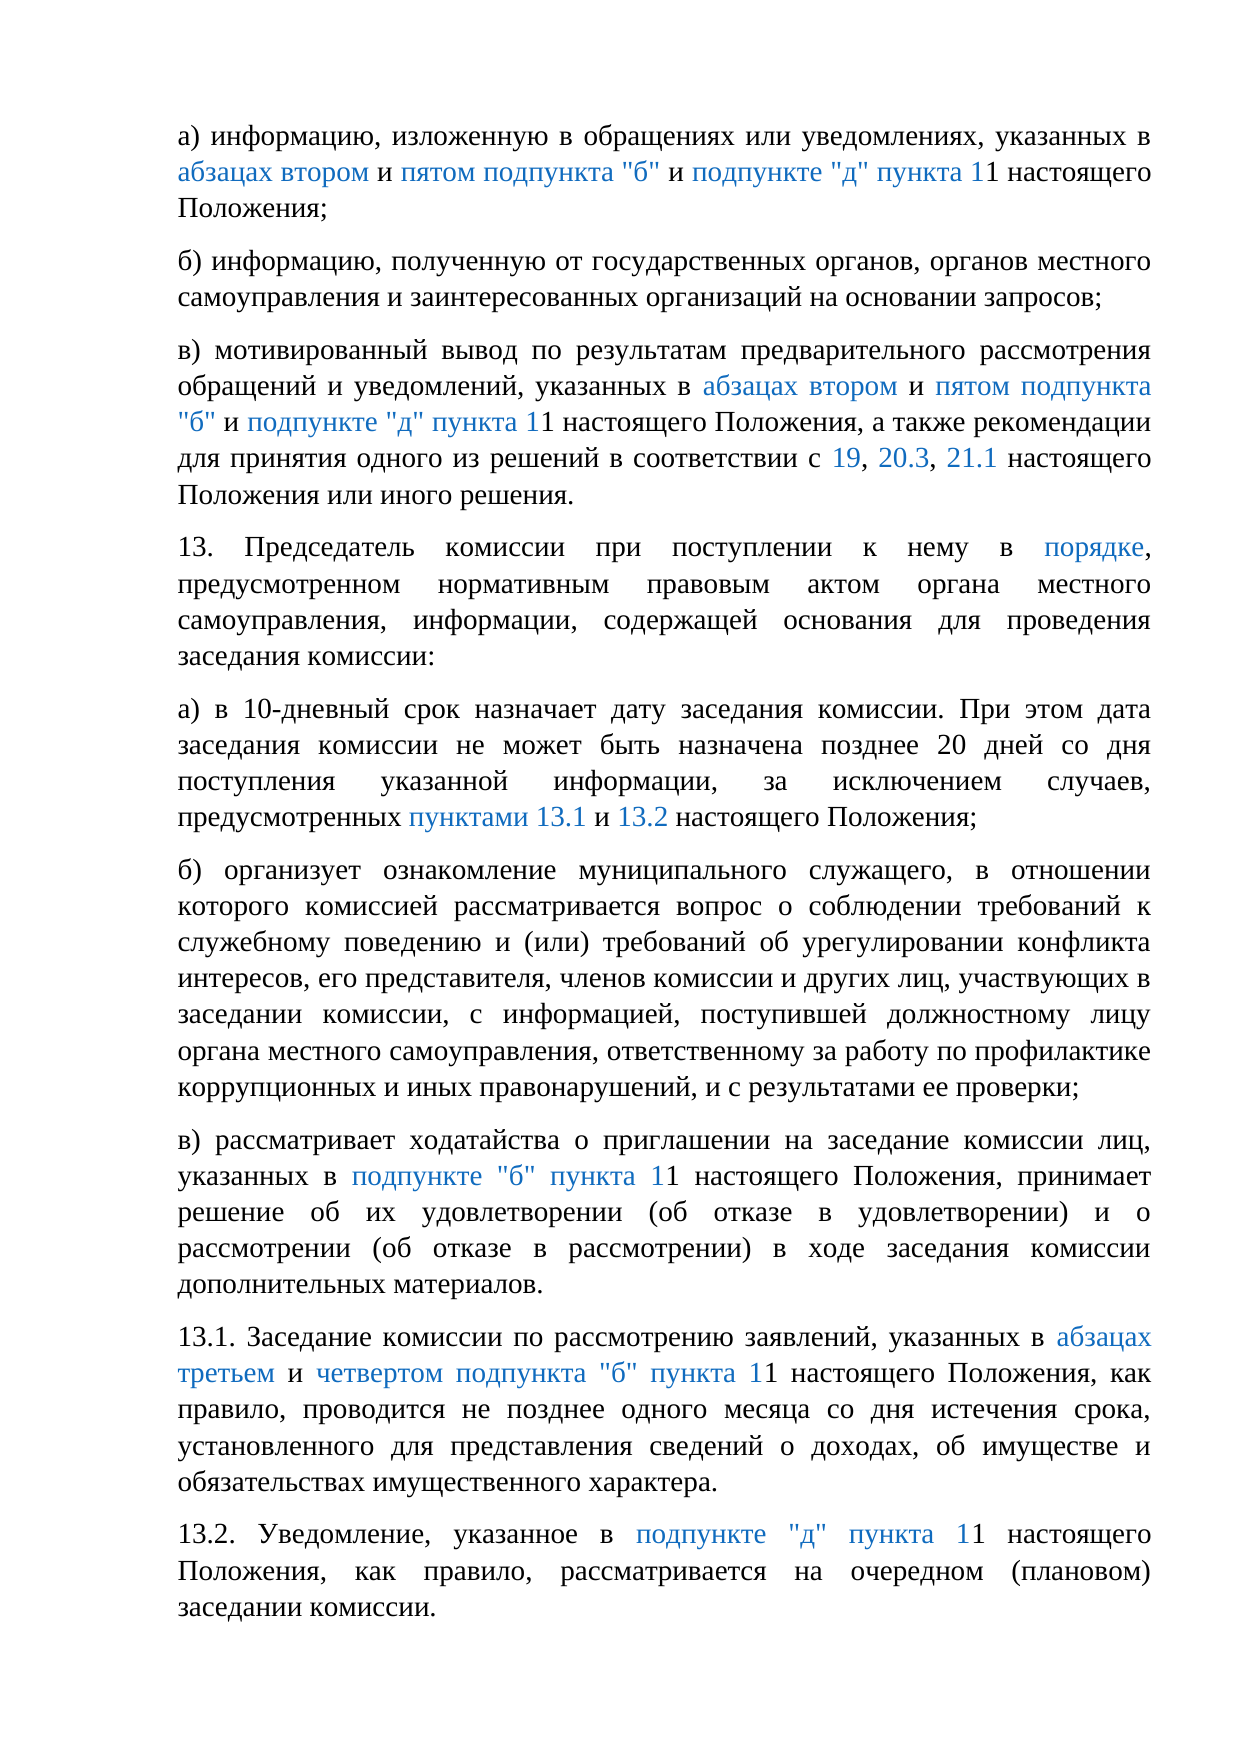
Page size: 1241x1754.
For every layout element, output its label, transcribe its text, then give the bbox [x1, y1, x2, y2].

text 13. Председатель комиссии при поступлении к нему в порядке, предусмотренном нормативным правовым актом органа местного самоуправления, информации, содержащей основания для проведения заседания комиссии: [177, 529, 1152, 672]
text 13.2. Уведомление, указанное в подпункте "д" пункта 11 настоящего Положения, как правило, рассматривается на очередном (плановом) заседании комиссии. [177, 1517, 1152, 1622]
text в) мотивированный вывод по результатам предварительного рассмотрения обращений и уведомлений, указанных в абзацах втором и пятом подпункта "б" и подпункте "д" пункта 11 настоящего Положения, а также рекомендации для принятия одного из решений в соответствии с 19, 20.3, 21.1 настоящего Положения или иного решения. [177, 332, 1152, 510]
text б) информацию, полученную от государственных органов, органов местного самоуправления и заинтересованных организаций на основании запросов; [177, 243, 1152, 313]
text а) информацию, изложенную в обращениях или уведомлениях, указанных в абзацах втором и пятом подпункта "б" и подпункте "д" пункта 11 настоящего Положения; [177, 118, 1152, 224]
text а) в 10-дневный срок назначает дату заседания комиссии. При этом дата заседания комиссии не может быть назначена позднее 20 дней со дня поступления указанной информации, за исключением случаев, предусмотренных пунктами 13.1 и 13.2 настоящего Положения; [177, 691, 1152, 833]
text 13.1. Заседание комиссии по рассмотрению заявлений, указанных в абзацах третьем и четвертом подпункта "б" пункта 11 настоящего Положения, как правило, проводится не позднее одного месяца со дня истечения срока, установленного для представления сведений о доходах, об имуществе и обязательствах имущественного характера. [177, 1319, 1152, 1497]
text в) рассматривает ходатайства о приглашении на заседание комиссии лиц, указанных в подпункте "б" пункта 11 настоящего Положения, принимает решение об их удовлетворении (об отказе в удовлетворении) и о рассмотрении (об отказе в рассмотрении) в ходе заседания комиссии дополнительных материалов. [177, 1122, 1152, 1300]
text б) организует ознакомление муниципального служащего, в отношении которого комиссией рассматривается вопрос о соблюдении требований к служебному поведению и (или) требований об урегулировании конфликта интересов, его представителя, членов комиссии и других лиц, участвующих в заседании комиссии, с информацией, поступившей должностному лицу органа местного самоуправления, ответственному за работу по профилактике коррупционных и иных правонарушений, и с результатами ее проверки; [177, 852, 1152, 1102]
